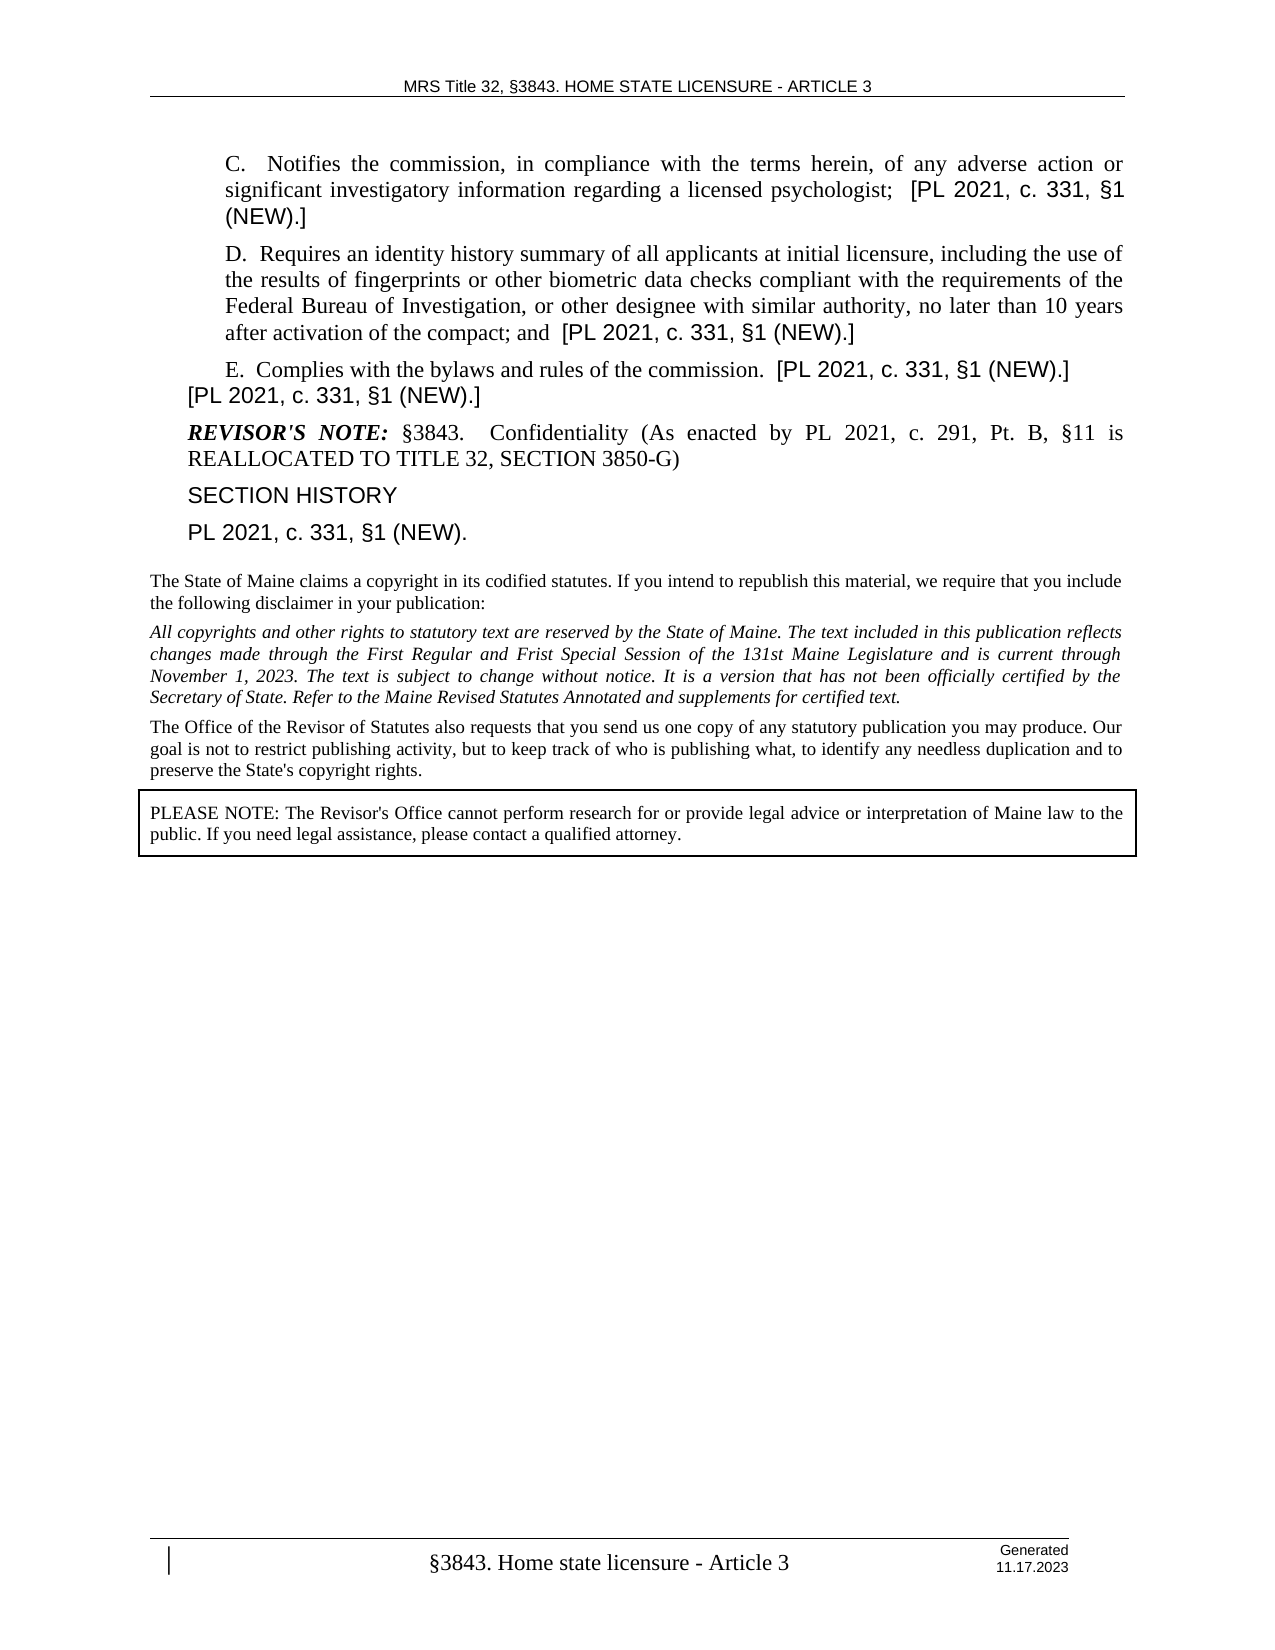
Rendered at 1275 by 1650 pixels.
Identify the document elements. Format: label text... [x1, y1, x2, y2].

text All copyrights and other rights to statutory text are reserved by the State of Maine. The text included in this publication reflects changes made through the First Regular and Frist Special Session of the 131st Maine Legislature and is current through November 1, 2023 . The text is subject to change without notice. It is a version that has not been officially certified by the Secretary of State. Refer to the Maine Revised Statutes Annotated and supplements for certified text. [150, 621, 1125, 708]
text Revisor's Note: §3843. Confidentiality (As enacted by PL 2021, c. 291, Pt. B, §11 is REALLOCATED TO TITLE 32, SECTION 3850-G) [187, 419, 1125, 471]
text PL 2021, c. 331, §1 (NEW). [187, 519, 1125, 545]
text E. Complies with the bylaws and rules of the commission. [PL 2021, c. 331, §1 (NEW).] [225, 356, 1125, 382]
text SECTION HISTORY [187, 482, 1125, 508]
text PLEASE NOTE: The Revisor's Office cannot perform research for or provide legal advice or interpretation of Maine law to the public. If you need legal assistance, please contact a qualified attorney. [140, 791, 1135, 855]
text The Office of the Revisor of Statutes also requests that you send us one copy of any statutory publication you may produce. Our goal is not to restrict publishing activity, but to keep track of who is publishing what, to identify any needless duplication and to preserve the State's copyright rights. [150, 716, 1125, 781]
text [PL 2021, c. 331, §1 (NEW).] [187, 382, 1125, 408]
text C. Notifies the commission, in compliance with the terms herein, of any adverse action or significant investigatory information regarding a licensed psychologist; [PL 2021, c. 331, §1 (NEW).] [225, 150, 1125, 229]
text The State of Maine claims a copyright in its codified statutes. If you intend to republish this material, we require that you include the following disclaimer in your publication: [150, 570, 1125, 613]
